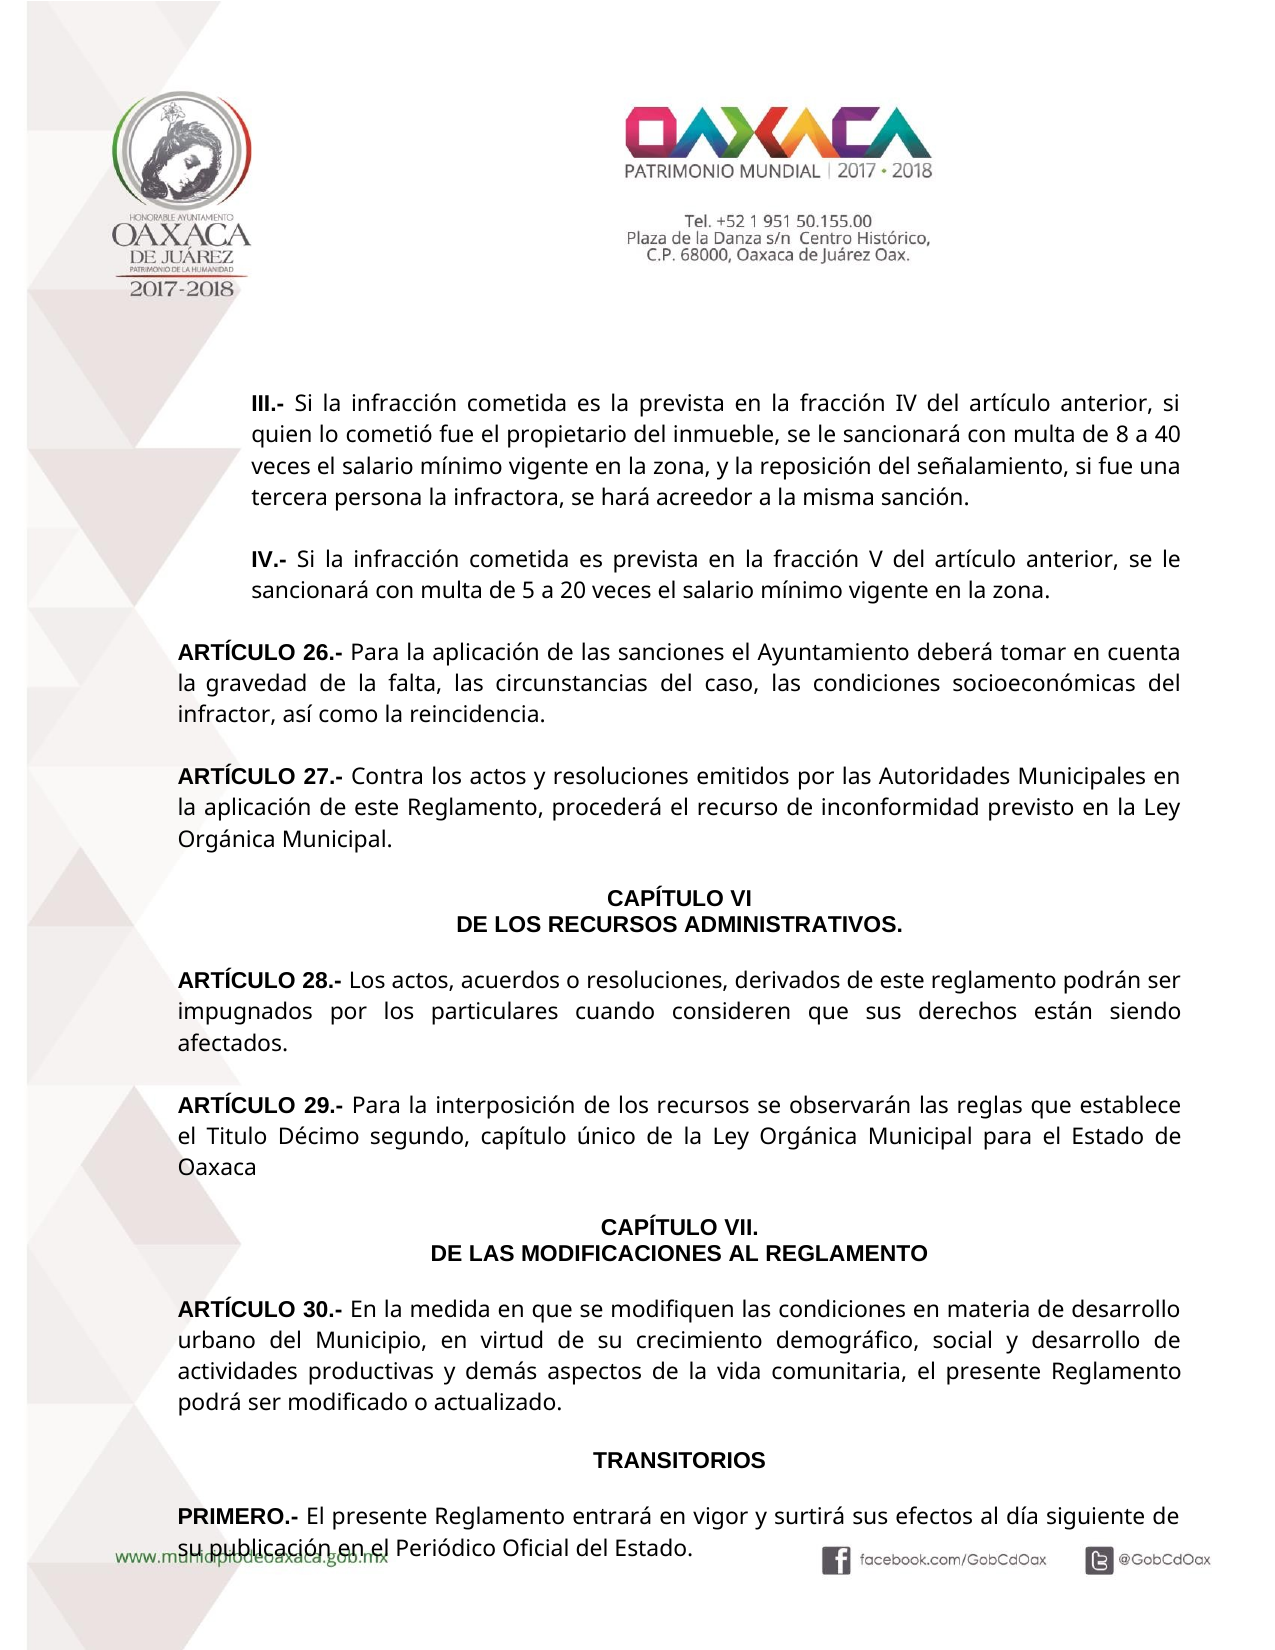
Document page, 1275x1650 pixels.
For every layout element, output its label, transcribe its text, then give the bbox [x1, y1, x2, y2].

text PRIMERO.- El presente Reglamento entrará en vigor y surtirá sus efectos al día siguiente de su publicación en el Periódico Oficial del Estado. [177, 1500, 1181, 1563]
text ARTÍCULO 26.- Para la aplicación de las sanciones el Ayuntamiento deberá tomar en cuenta la gravedad de la falta, las circunstancias del caso, las condiciones socioeconómicas del infractor, así como la reincidencia. [177, 636, 1181, 730]
text ARTÍCULO 29.- Para la interposición de los recursos se observarán las reglas que establece el Titulo Décimo segundo, capítulo único de la Ley Orgánica Municipal para el Estado de Oaxaca [177, 1089, 1182, 1182]
text ARTÍCULO 30.- En la medida en que se modifiquen las condiciones en materia de desarrollo urbano del Municipio, en virtud de su crecimiento demográfico, social y desarrollo de actividades productivas y demás aspectos de la vida comunitaria, el presente Reglamento podrá ser modificado o actualizado. [177, 1292, 1182, 1417]
text ARTÍCULO 28.- Los actos, acuerdos o resoluciones, derivados de este reglamento podrán ser impugnados por los particulares cuando consideren que sus derechos están siendo afectados. [177, 964, 1182, 1058]
picture [23, 1, 1212, 1650]
text CAPÍTULO VII. [393, 1213, 966, 1240]
text ARTÍCULO 27.- Contra los actos y resoluciones emitidos por las Autoridades Municipales en la aplicación de este Reglamento, procederá el recurso de inconformidad previsto en la Ley Orgánica Municipal. [177, 760, 1182, 854]
text DE LAS MODIFICACIONES AL REGLAMENTO [393, 1240, 966, 1266]
text TRANSITORIOS [310, 1447, 1049, 1474]
text IV.- Si la infracción cometida es prevista en la fracción V del artículo anterior, se le sancionará con multa de 5 a 20 veces el salario mínimo vigente en la zona. [251, 543, 1182, 606]
text CAPÍTULO VI [310, 885, 1049, 911]
text III.- Si la infracción cometida es la prevista en la fracción IV del artículo anterior, si quien lo cometió fue el propietario del inmueble, se le sancionará con multa de 8 a 40 veces el salario mínimo vigente en la zona, y la reposición del señalamiento, si fue una tercera persona la infractora, se hará acreedor a la misma sanción. [251, 387, 1182, 512]
text DE LOS RECURSOS ADMINISTRATIVOS. [310, 911, 1049, 938]
